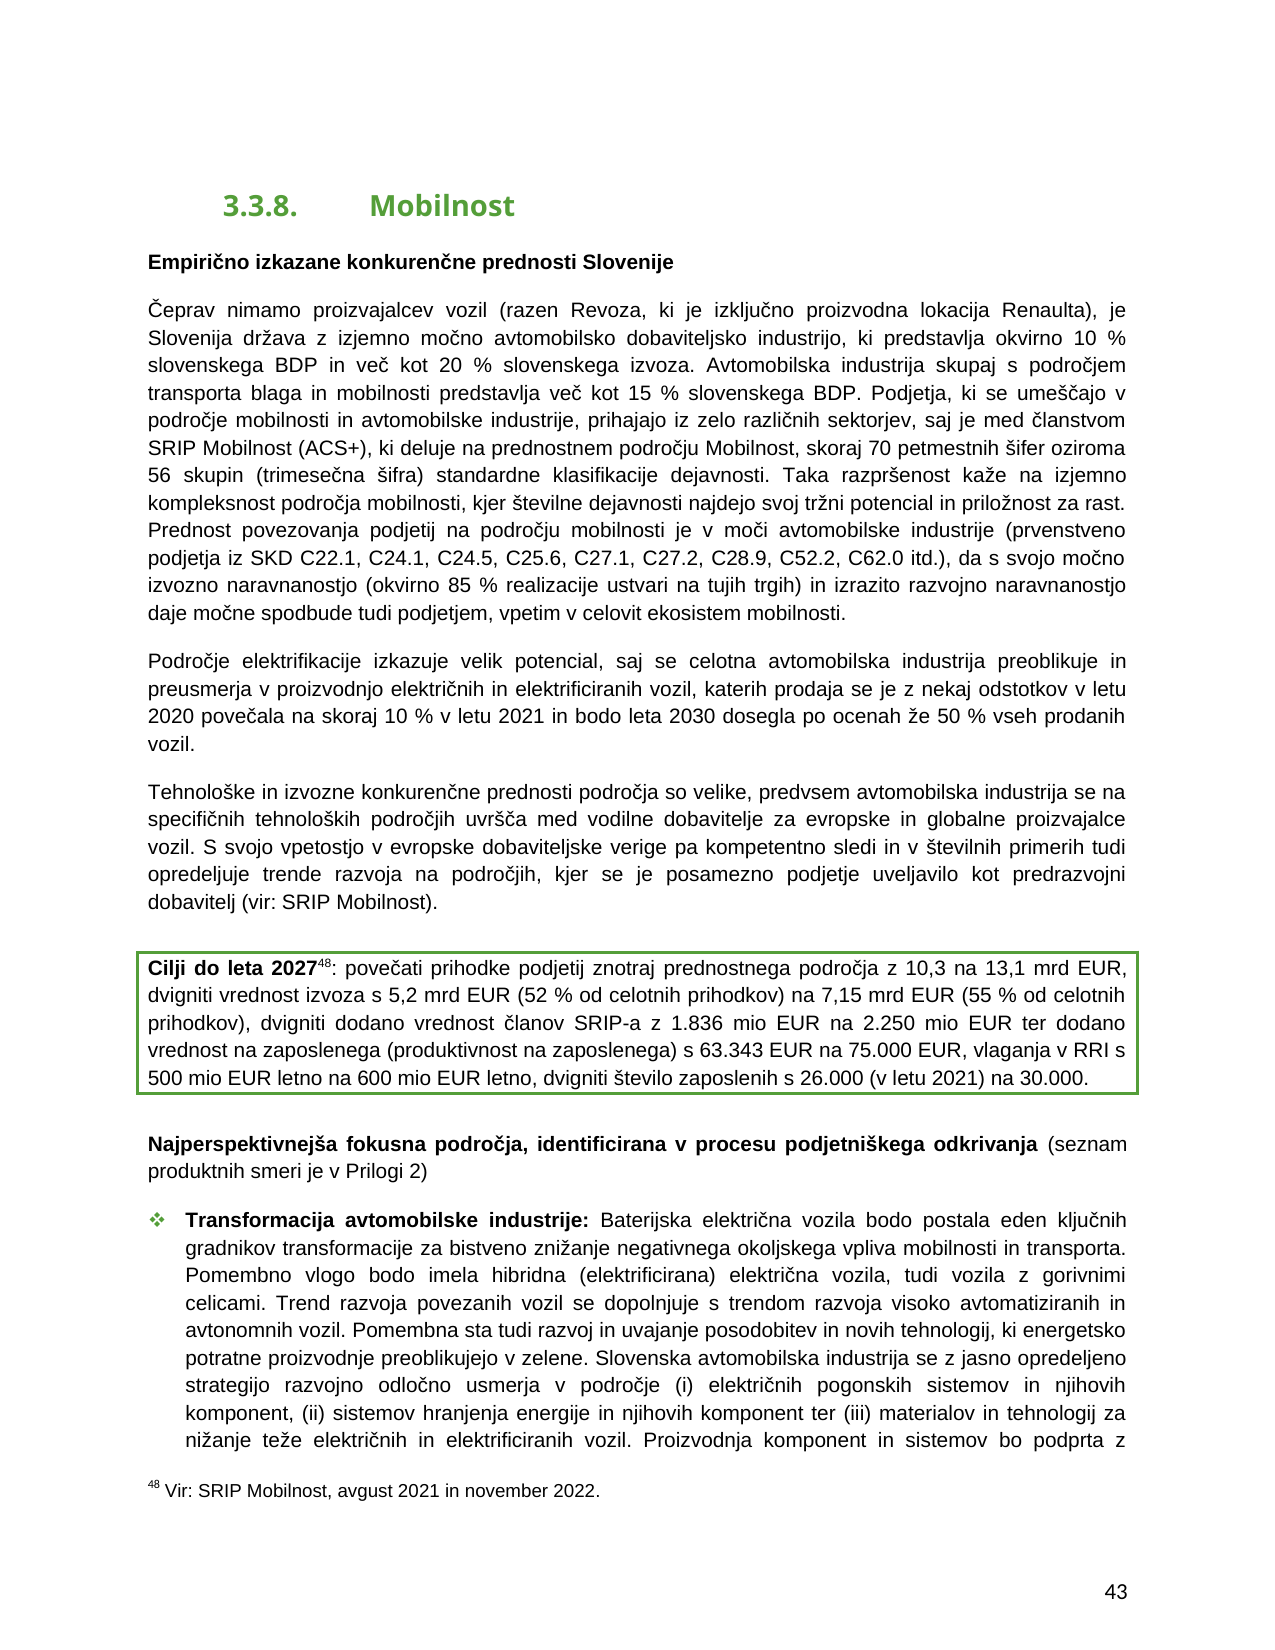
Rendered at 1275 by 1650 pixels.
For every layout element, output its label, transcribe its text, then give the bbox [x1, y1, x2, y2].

text Empirično izkazane konkurenčne prednosti Slovenije [148, 250, 1127, 274]
text Cilji do leta 2027: povečati prihodke podjetij znotraj prednostnega področja z 10,3 na 13,1 mrd EUR, dvigniti vrednost izvoza s 5,2 mrd EUR (52 % od celotnih prihodkov) na 7,15 mrd EUR (55 % od celotnih prihodkov), dvigniti dodano vrednost članov SRIP-a z 1.836 mio EUR na 2.250 mio EUR ter dodano vrednost na zaposlenega (produktivnost na zaposlenega) s 63.343 EUR na 75.000 EUR, vlaganja v RRI s 500 mio EUR letno na 600 mio EUR letno, dvigniti število zaposlenih s 26.000 (v letu 2021) na 30.000. [139, 954, 1136, 1092]
text Čeprav nimamo proizvajalcev vozil (razen Revoza, ki je izključno proizvodna lokacija Renaulta), je Slovenija država z izjemno močno avtomobilsko dobaviteljsko industrijo, ki predstavlja okvirno 10 % slovenskega BDP in več kot 20 % slovenskega izvoza. Avtomobilska industrija skupaj s področjem transporta blaga in mobilnosti predstavlja več kot 15 % slovenskega BDP. Podjetja, ki se umeščajo v področje mobilnosti in avtomobilske industrije, prihajajo iz zelo različnih sektorjev, saj je med članstvom SRIP Mobilnost (ACS+), ki deluje na prednostnem področju Mobilnost, skoraj 70 petmestnih šifer oziroma 56 skupin (trimesečna šifra) standardne klasifikacije dejavnosti. Taka razpršenost kaže na izjemno kompleksnost področja mobilnosti, kjer številne dejavnosti najdejo svoj tržni potencial in priložnost za rast. Prednost povezovanja podjetij na področju mobilnosti je v moči avtomobilske industrije (prvenstveno podjetja iz SKD C22.1, C24.1, C24.5, C25.6, C27.1, C27.2, C28.9, C52.2, C62.0 itd.), da s svojo močno izvozno naravnanostjo (okvirno 85 % realizacije ustvari na tujih trgih) in izrazito razvojno naravnanostjo daje močne spodbude tudi podjetjem, vpetim v celovit ekosistem mobilnosti. [148, 298, 1127, 624]
text Področje elektrifikacije izkazuje velik potencial, saj se celotna avtomobilska industrija preoblikuje in preusmerja v proizvodnjo električnih in elektrificiranih vozil, katerih prodaja se je z nekaj odstotkov v letu 2020 povečala na skoraj 10 % v letu 2021 in bodo leta 2030 dosegla po ocenah že 50 % vseh prodanih vozil. [148, 649, 1127, 755]
text Tehnološke in izvozne konkurenčne prednosti področja so velike, predvsem avtomobilska industrija se na specifičnih tehnoloških področjih uvršča med vodilne dobavitelje za evropske in globalne proizvajalce vozil. S svojo vpetostjo v evropske dobaviteljske verige pa kompetentno sledi in v številnih primerih tudi opredeljuje trende razvoja na področjih, kjer se je posamezno podjetje uveljavilo kot predrazvojni dobavitelj (vir: SRIP Mobilnost). [148, 780, 1127, 914]
subtitle Mobilnost [223, 185, 1127, 225]
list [148, 1208, 1127, 1452]
text Najperspektivnejša fokusna področja, identificirana v procesu podjetniškega odkrivanja (seznam produktnih smeri je v Prilogi 2) [148, 1132, 1127, 1183]
